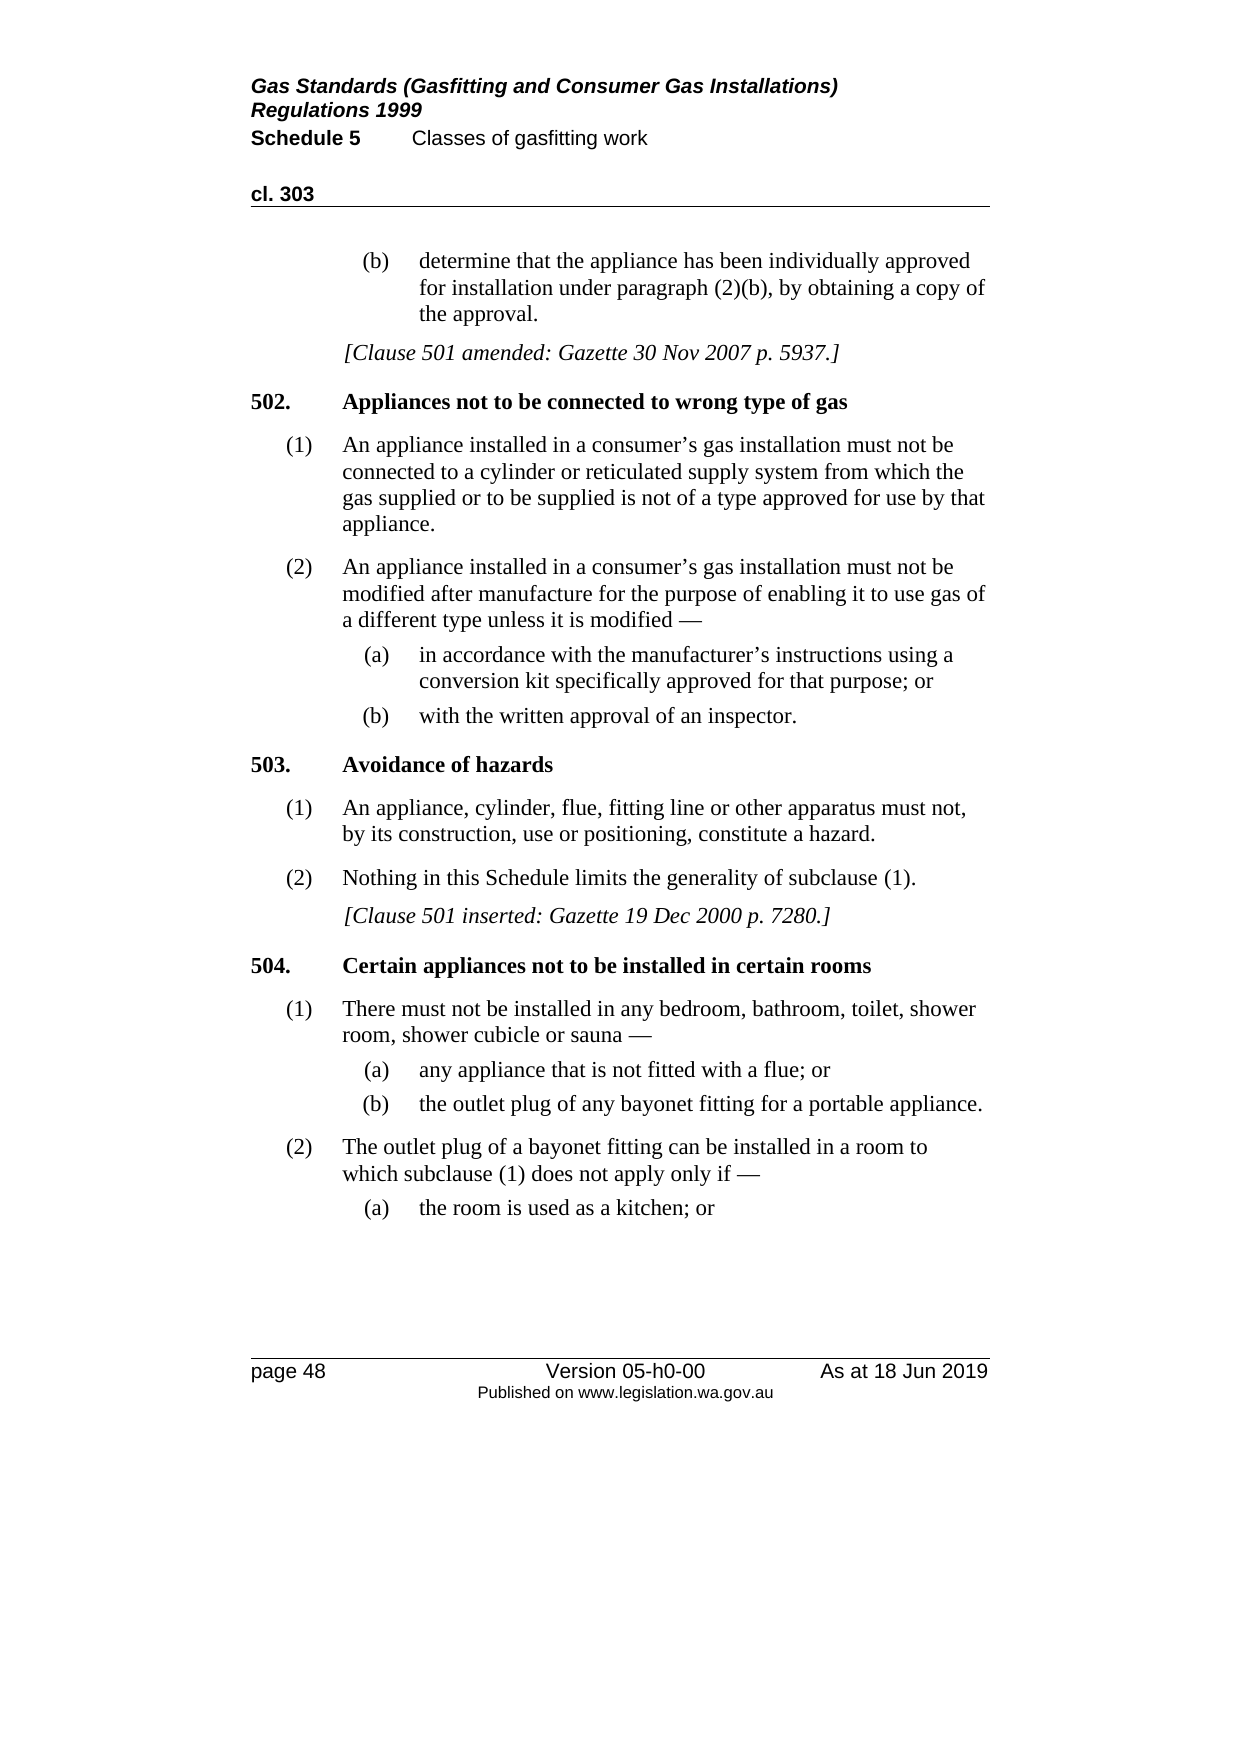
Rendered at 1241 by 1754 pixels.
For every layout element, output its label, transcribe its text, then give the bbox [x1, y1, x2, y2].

subtitle 503. Avoidance of hazards [251, 751, 990, 777]
text (2) Nothing in this Schedule limits the generality of subclause (1). [251, 863, 990, 890]
text (1) An appliance installed in a consumer’s gas installation must not be connected to a cylinder or reticulated supply system from which the gas supplied or to be supplied is not of a type approved for use by that appliance. [251, 431, 990, 537]
text [Clause 501 inserted: Gazette 19 Dec 2000 p. 7280.] [251, 902, 990, 929]
text (2) An appliance installed in a consumer’s gas installation must not be modified after manufacture for the purpose of enabling it to use gas of a different type unless it is modified — [251, 553, 990, 632]
text (b) with the written approval of an inspector. [251, 702, 990, 728]
text (a) any appliance that is not fitted with a flue; or [251, 1056, 990, 1082]
subtitle 502. Appliances not to be connected to wrong type of gas [251, 388, 990, 415]
text (1) An appliance, cylinder, flue, fitting line or other apparatus must not, by its construction, use or positioning, constitute a hazard. [251, 794, 990, 847]
text (a) in accordance with the manufacturer’s instructions using a conversion kit specifically approved for that purpose; or [251, 641, 990, 693]
text (b) the outlet plug of any bayonet fitting for a portable appliance. [251, 1090, 990, 1117]
text (2) The outlet plug of a bayonet fitting can be installed in a room to which subclause (1) does not apply only if — [251, 1133, 990, 1186]
text (1) There must not be installed in any bedroom, bathroom, toilet, shower room, shower cubicle or sauna — [251, 995, 990, 1047]
text (b) determine that the appliance has been individually approved for installation under paragraph (2)(b), by obtaining a copy of the approval. [251, 247, 990, 327]
subtitle 504. Certain appliances not to be installed in certain rooms [251, 952, 990, 978]
text (a) the room is used as a kitchen; or [251, 1194, 990, 1221]
text [Clause 501 amended: Gazette 30 Nov 2007 p. 5937.] [251, 339, 990, 365]
